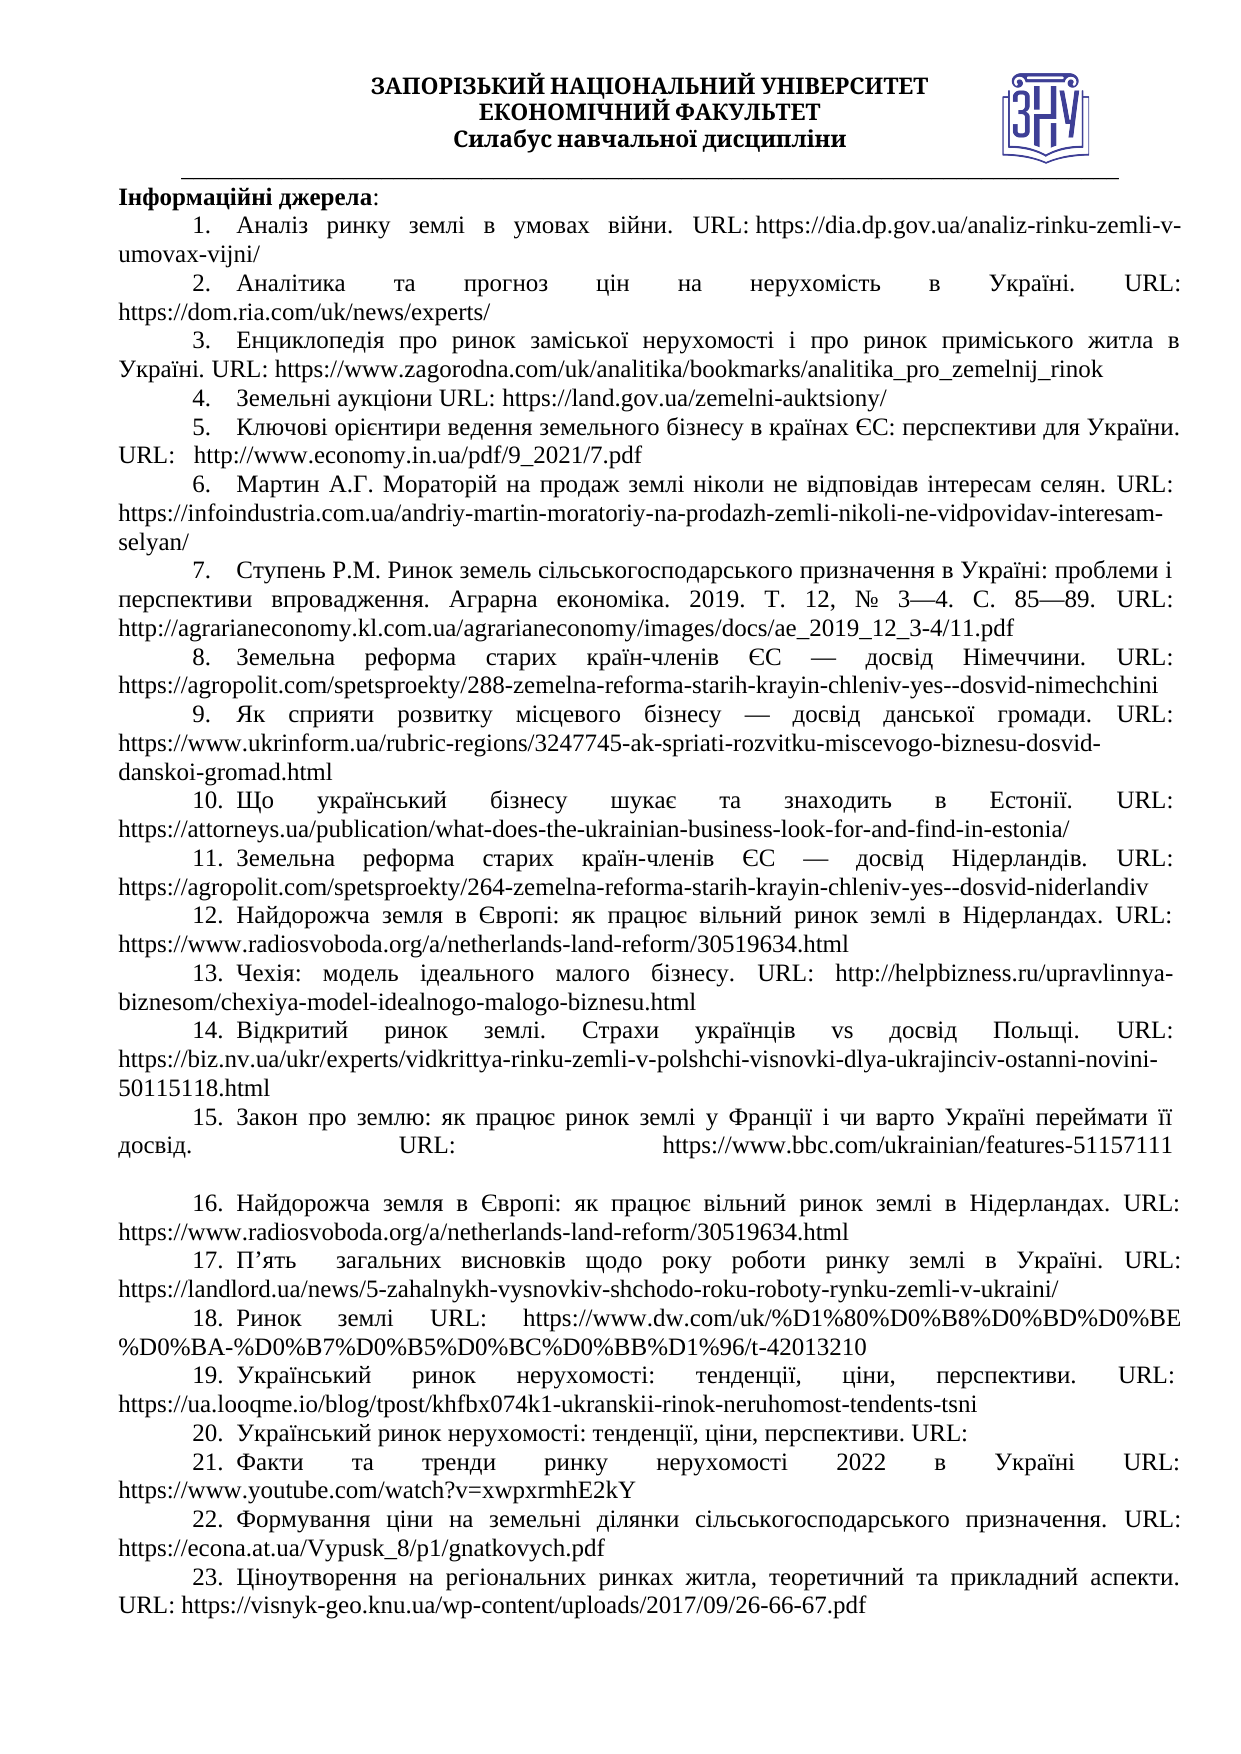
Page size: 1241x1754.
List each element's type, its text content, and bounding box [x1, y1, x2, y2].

list Ціноутворення на регіональних ринках житла, теоретичний та прикладний аспекти. URL: https://visnyk-geo.knu.ua/wp-content/uploads/2017/09/26-66-67.pdf [118, 1562, 1181, 1619]
subtitle Найдорожча земля в Європі: як працює вільний ринок землі в Нідерландах. URL: https://www.radiosvoboda.org/a/netherlands-land-reform/30519634.html [118, 1188, 1181, 1245]
list Закон про землю: як працює ринок землі у Франції і чи варто Україні переймати її досвід. URL: https://www.bbc.com/ukrainian/features-51157111 [118, 1102, 1173, 1188]
subtitle Український ринок нерухомості: тенденції, ціни, перспективи. URL: https://ua.looqme.io/blog/tpost/khfbx074k1-ukranskii-rinok-neruhomost-tendents-tsni [118, 1360, 1181, 1418]
list Аналіз ринку землі в умовах війни. URL: https://dia.dp.gov.ua/analiz-rinku-zemli-v-umovax-vijni/ [118, 210, 1181, 268]
subtitle Ключові орієнтири ведення земельного бізнесу в країнах ЄС: перспективи для України. URL: http://www.economy.in.ua/pdf/9_2021/7.pdf [118, 412, 1181, 469]
subtitle Факти та тренди ринку нерухомості 2022 в Україні URL: https://www.youtube.com/watch?v=xwpxrmhE2kY [118, 1447, 1181, 1504]
list Відкритий ринок землі. Страхи українців vs досвід Польщі. URL: https://biz.nv.ua/ukr/experts/vidkrittya-rinku-zemli-v-polshchi-visnovki-dlya-ukrajinciv-ostanni-novini-50115118.html [118, 1015, 1173, 1102]
list Земельні аукціони URL: https://land.gov.ua/zemelni-auktsiony/ [118, 383, 1181, 412]
list Як сприяти розвитку місцевого бізнесу — досвід данської громади. URL: https://www.ukrinform.ua/rubric-regions/3247745-ak-spriati-rozvitku-miscevogo-biznesu-dosvid-danskoi-gromad.html [118, 699, 1173, 785]
list Аналітика та прогноз цін на нерухомість в Україні. URL: https://dom.ria.com/uk/news/experts/ [118, 268, 1181, 325]
list Ступень Р.М. Ринок земель сільськогосподарського призначення в Україні: проблеми і перспективи впровадження. Аграрна економіка. 2019. Т. 12, № 3—4. С. 85—89. URL: http://agrarianeconomy.kl.com.ua/agrarianeconomy/images/docs/ae_2019_12_3-4/11.pdf [118, 555, 1173, 642]
list Чехія: модель ідеального малого бізнесу. URL: http://helpbizness.ru/upravlinnya-biznesom/chexiya-model-idealnogo-malogo-biznesu.html [118, 958, 1173, 1015]
picture [1002, 73, 1090, 164]
list Ринок землі URL: https://www.dw.com/uk/%D1%80%D0%B8%D0%BD%D0%BE%D0%BA-%D0%B7%D0%B5%D0%BC%D0%BB%D1%96/t-42013210 [118, 1303, 1181, 1360]
text Інформаційні джерела: [118, 182, 1181, 210]
list Що український бізнесу шукає та знаходить в Естонії. URL: https://attorneys.ua/publication/what-does-the-ukrainian-business-look-for-and-find-in-estonia/ [118, 785, 1173, 843]
list Енциклопедія про ринок заміської нерухомості і про ринок приміського житла в Україні. URL: https://www.zagorodna.com/uk/analitika/bookmarks/analitika_pro_zemelnij_rinok [118, 325, 1181, 383]
list Земельна реформа старих країн-членів ЄС — досвід Нідерландів. URL: https://agropolit.com/spetsproekty/264-zemelna-reforma-starih-krayin-chleniv-yes--dosvid-niderlandiv [118, 843, 1173, 900]
list Найдорожча земля в Європі: як працює вільний ринок землі в Нідерландах. URL: https://www.radiosvoboda.org/a/netherlands-land-reform/30519634.html [118, 900, 1173, 958]
list Мартин А.Г. Мораторій на продаж землі ніколи не відповідав інтересам селян. URL: https://infoindustria.com.ua/andriy-martin-moratoriy-na-prodazh-zemli-nikoli-ne-vidpovidav-interesam-selyan/ [118, 469, 1173, 555]
list Земельна реформа старих країн-членів ЄС — досвід Німеччини. URL: https://agropolit.com/spetsproekty/288-zemelna-reforma-starih-krayin-chleniv-yes--dosvid-nimechchini [118, 642, 1173, 699]
subtitle Український ринок нерухомості: тенденції, ціни, перспективи. URL: [118, 1418, 1181, 1447]
list Формування ціни на земельні ділянки сільськогосподарського призначення. URL: https://econa.at.ua/Vypusk_8/p1/gnatkovych.pdf [118, 1504, 1181, 1562]
list П’ять загальних висновків щодо року роботи ринку землі в Україні. URL: https://landlord.ua/news/5-zahalnykh-vysnovkiv-shchodo-roku-roboty-rynku-zemli-v-ukraini/ [118, 1245, 1181, 1303]
